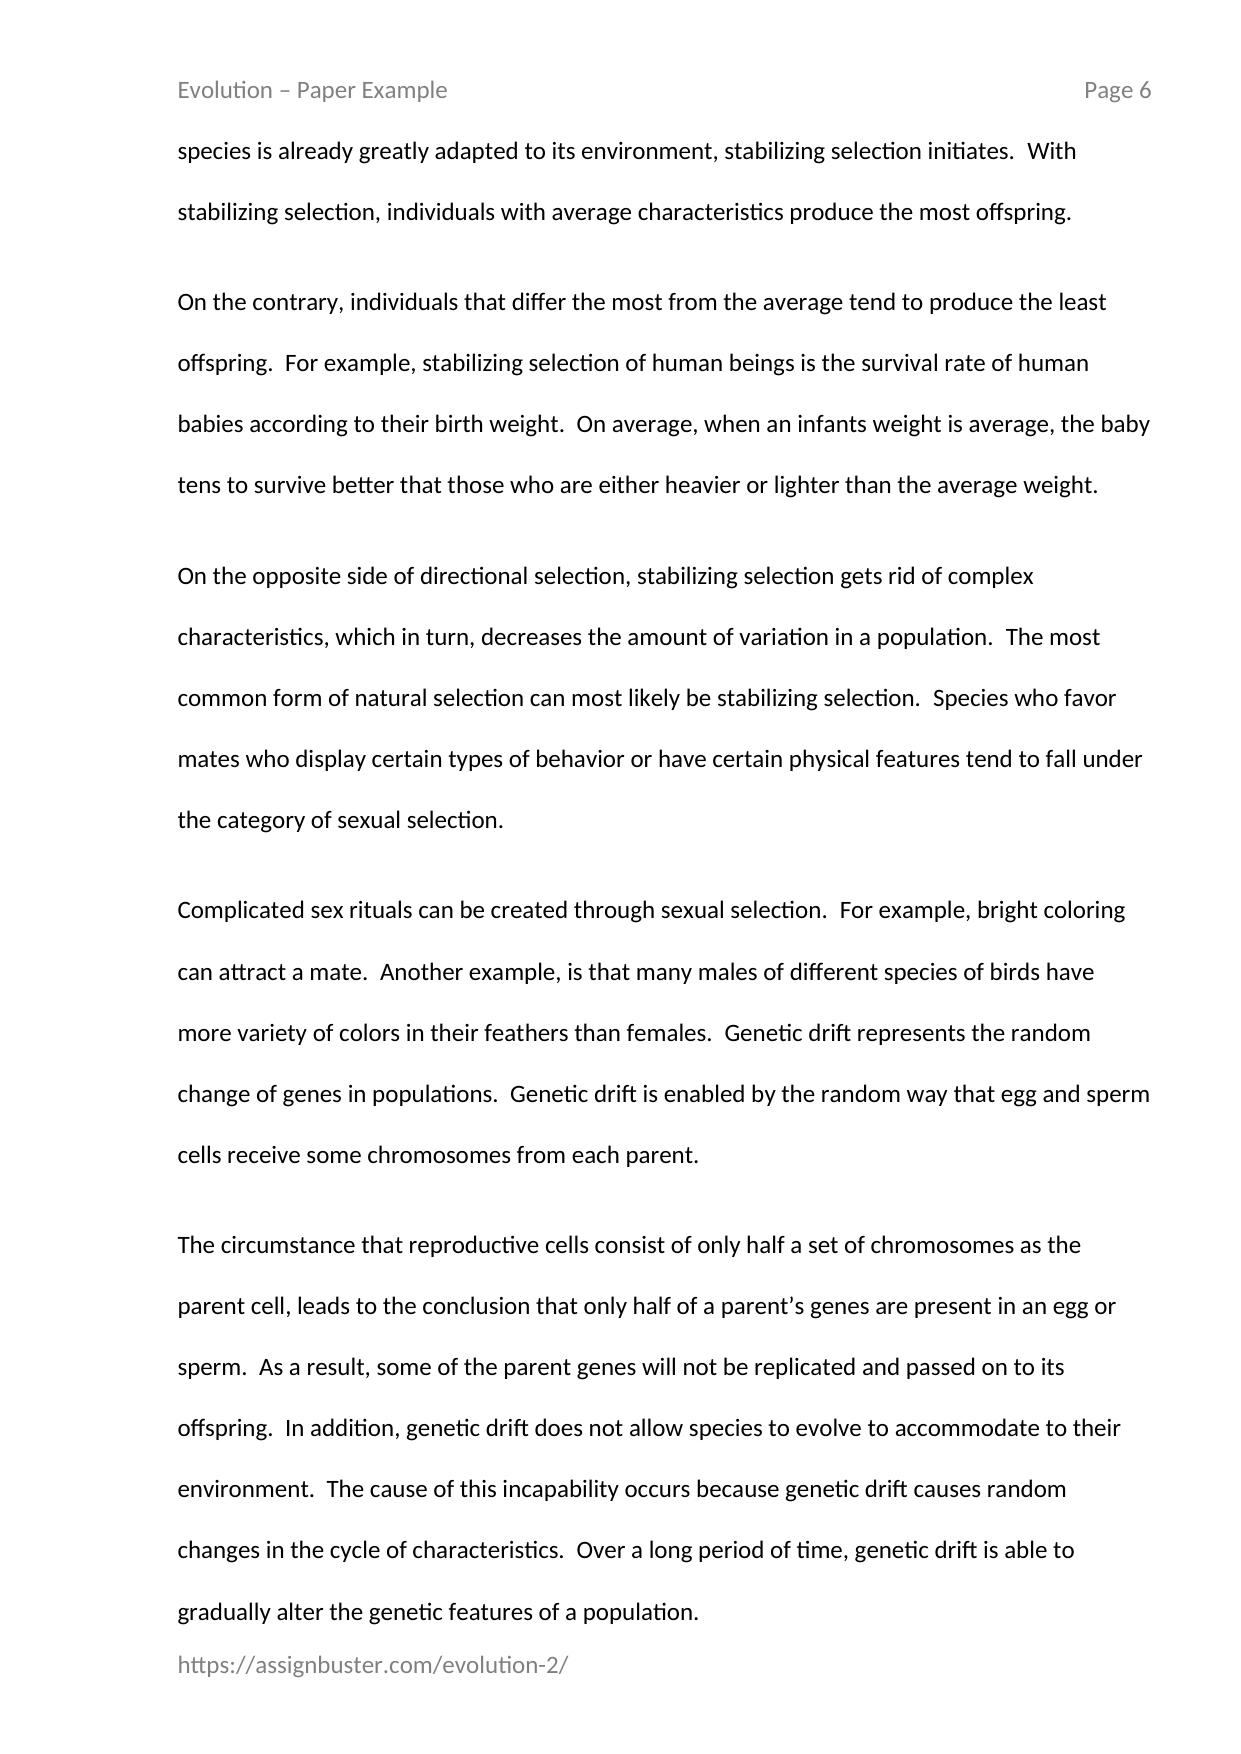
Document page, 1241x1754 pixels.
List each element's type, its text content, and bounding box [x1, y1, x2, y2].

text On the opposite side of directional selection, stabilizing selection gets rid of complex characteristics, which in turn, decreases the amount of variation in a population. The most common form of natural selection can most likely be stabilizing selection. Species who favor mates who display certain types of behavior or have certain physical features tend to fall under the category of sexual selection. [177, 560, 1152, 835]
text Complicated sex rituals can be created through sexual selection. For example, bright coloring can attract a mate. Another example, is that many males of different species of birds have more variety of colors in their feathers than females. Genetic drift represents the random change of genes in populations. Genetic drift is enabled by the random way that egg and sperm cells receive some chromosomes from each parent. [177, 895, 1152, 1169]
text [177, 135, 1152, 226]
text On the contrary, individuals that differ the most from the average tend to produce the least offspring. For example, stabilizing selection of human beings is the survival rate of human babies according to their birth weight. On average, when an infants weight is average, the baby tens to survive better that those who are either heavier or lighter than the average weight. [177, 286, 1152, 500]
text The circumstance that reproductive cells consist of only half a set of chromosomes as the parent cell, leads to the conclusion that only half of a parent’s genes are present in an egg or sperm. As a result, some of the parent genes will not be replicated and passed on to its offspring. In addition, genetic drift does not allow species to evolve to accommodate to their environment. The cause of this incapability occurs because genetic drift causes random changes in the cycle of characteristics. Over a long period of time, genetic drift is able to gradually alter the genetic features of a population. [177, 1229, 1152, 1626]
